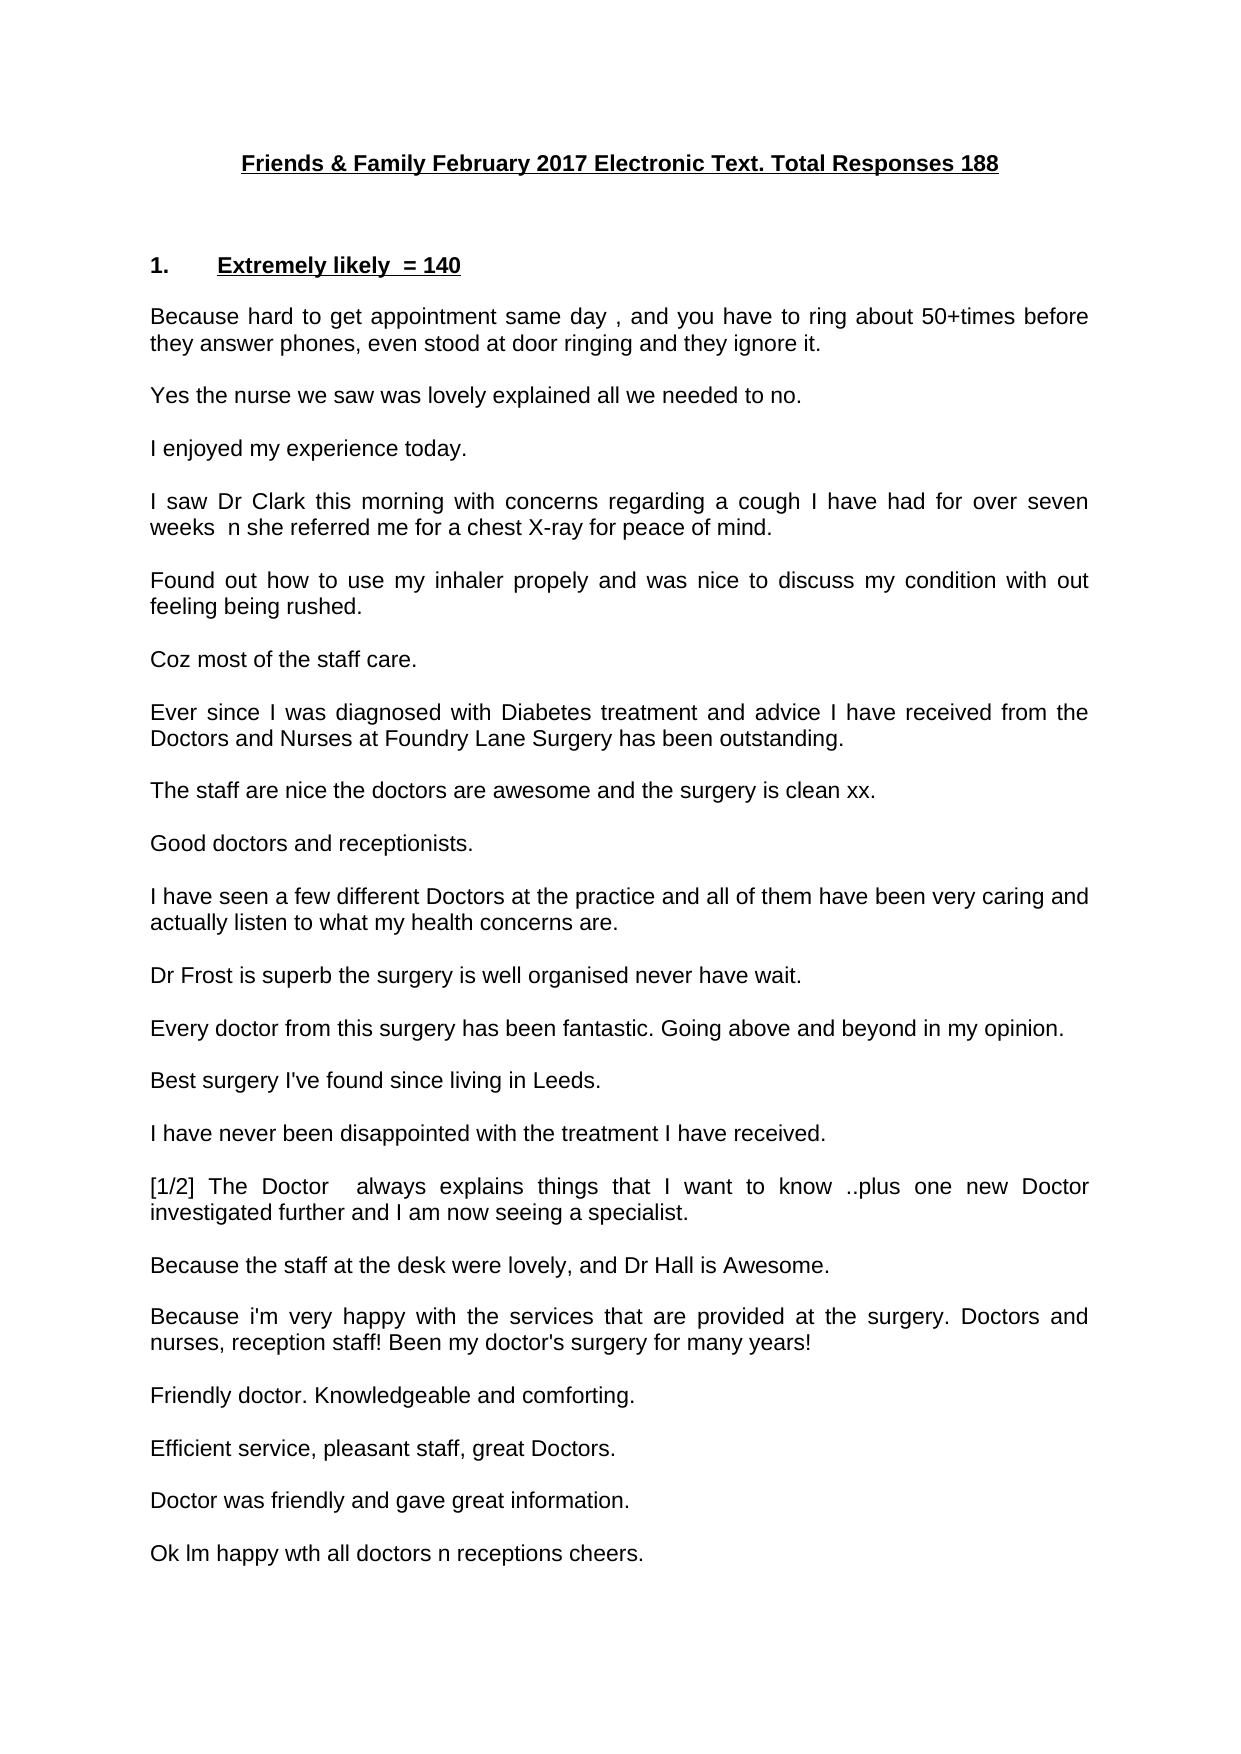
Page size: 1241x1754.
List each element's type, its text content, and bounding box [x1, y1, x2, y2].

text I enjoyed my experience today. [150, 435, 1090, 461]
text Friends & Family February 2017 Electronic Text. Total Responses 188 [150, 150, 1090, 176]
text Found out how to use my inhaler propely and was nice to discuss my condition with out feeling being rushed. [150, 567, 1090, 619]
text Ever since I was diagnosed with Diabetes treatment and advice I have received from the Doctors and Nurses at Foundry Lane Surgery has been outstanding. [150, 698, 1090, 751]
text Ok lm happy wth all doctors n receptions cheers. [150, 1540, 1090, 1566]
text Coz most of the staff care. [150, 646, 1090, 672]
text I have seen a few different Doctors at the practice and all of them have been very caring and actually listen to what my health concerns are. [150, 883, 1090, 936]
text Good doctors and receptionists. [150, 830, 1090, 857]
text [1/2] The Doctor always explains things that I want to know ..plus one new Doctor investigated further and I am now seeing a specialist. [150, 1173, 1090, 1226]
text I saw Dr Clark this morning with concerns regarding a cough I have had for over seven weeks n she referred me for a chest X-ray for peace of mind. [150, 488, 1090, 540]
text Because i'm very happy with the services that are provided at the surgery. Doctors and nurses, reception staff! Been my doctor's surgery for many years! [150, 1303, 1090, 1356]
text Efficient service, pleasant staff, great Doctors. [150, 1435, 1090, 1461]
text Every doctor from this surgery has been fantastic. Going above and beyond in my opinion. [150, 1015, 1090, 1041]
text Dr Frost is superb the surgery is well organised never have wait. [150, 962, 1090, 988]
text Friendly doctor. Knowledgeable and comforting. [150, 1382, 1090, 1408]
text The staff are nice the doctors are awesome and the surgery is clean xx. [150, 777, 1090, 804]
text Yes the nurse we saw was lovely explained all we needed to no. [150, 382, 1090, 408]
text Because the staff at the desk were lovely, and Dr Hall is Awesome. [150, 1252, 1090, 1278]
text I have never been disappointed with the treatment I have received. [150, 1120, 1090, 1146]
text Because hard to get appointment same day , and you have to ring about 50+times before they answer phones, even stood at door ringing and they ignore it. [150, 303, 1090, 356]
list Extremely likely = 140 [150, 252, 1090, 278]
text Best surgery I've found since living in Leeds. [150, 1067, 1090, 1094]
text Doctor was friendly and gave great information. [150, 1487, 1090, 1514]
